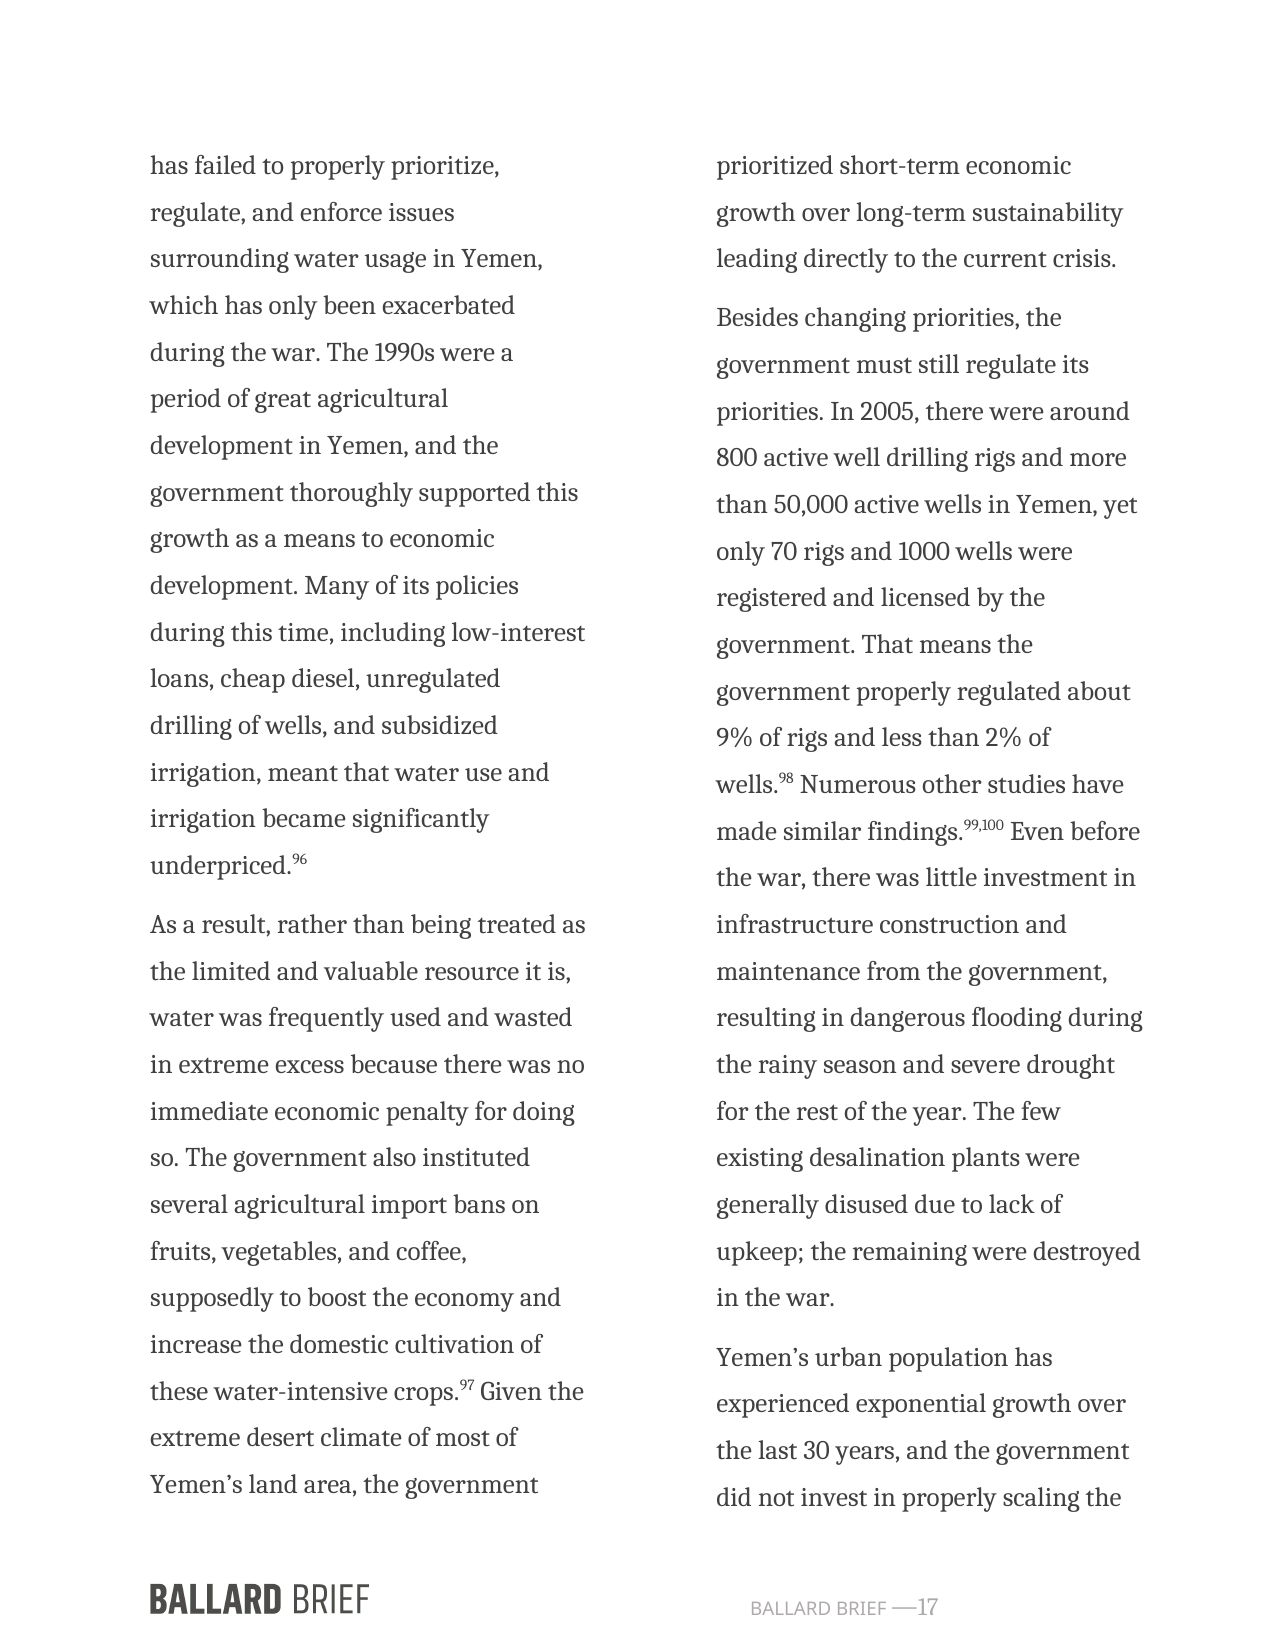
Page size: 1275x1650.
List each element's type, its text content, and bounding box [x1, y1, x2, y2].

text Besides changing priorities, the government must still regulate its priorities. In 2005, there were around 800 active well drilling rigs and more than 50,000 active wells in Yemen, yet only 70 rigs and 1000 wells were registered and licensed by the government. That means the government properly regulated about 9% of rigs and less than 2% of wells.98 Numerous other studies have made similar findings.99,100 Even before the war, there was little investment in infrastructure construction and maintenance from the government, resulting in dangerous flooding during the rainy season and severe drought for the rest of the year. The few existing desalination plants were generally disused due to lack of upkeep; the remaining were destroyed in the war. [716, 302, 1153, 1314]
text As a result, rather than being treated as the limited and valuable resource it is, water was frequently used and wasted in extreme excess because there was no immediate economic penalty for doing so. The government also instituted several agricultural import bans on fruits, vegetables, and coffee, supposedly to boost the economy and increase the domestic cultivation of these water-intensive crops.97 Given the extreme desert climate of most of Yemen’s land area, the government prioritized short-term economic growth over long-term sustainability leading directly to the current crisis. [716, 150, 1153, 274]
text As a result, rather than being treated as the limited and valuable resource it is, water was frequently used and wasted in extreme excess because there was no immediate economic penalty for doing so. The government also instituted several agricultural import bans on fruits, vegetables, and coffee, supposedly to boost the economy and increase the domestic cultivation of these water-intensive crops.97 Given the extreme desert climate of most of Yemen’s land area, the government prioritized short-term economic growth over long-term sustainability leading directly to the current crisis. [150, 909, 587, 1500]
picture [134, 1578, 385, 1620]
